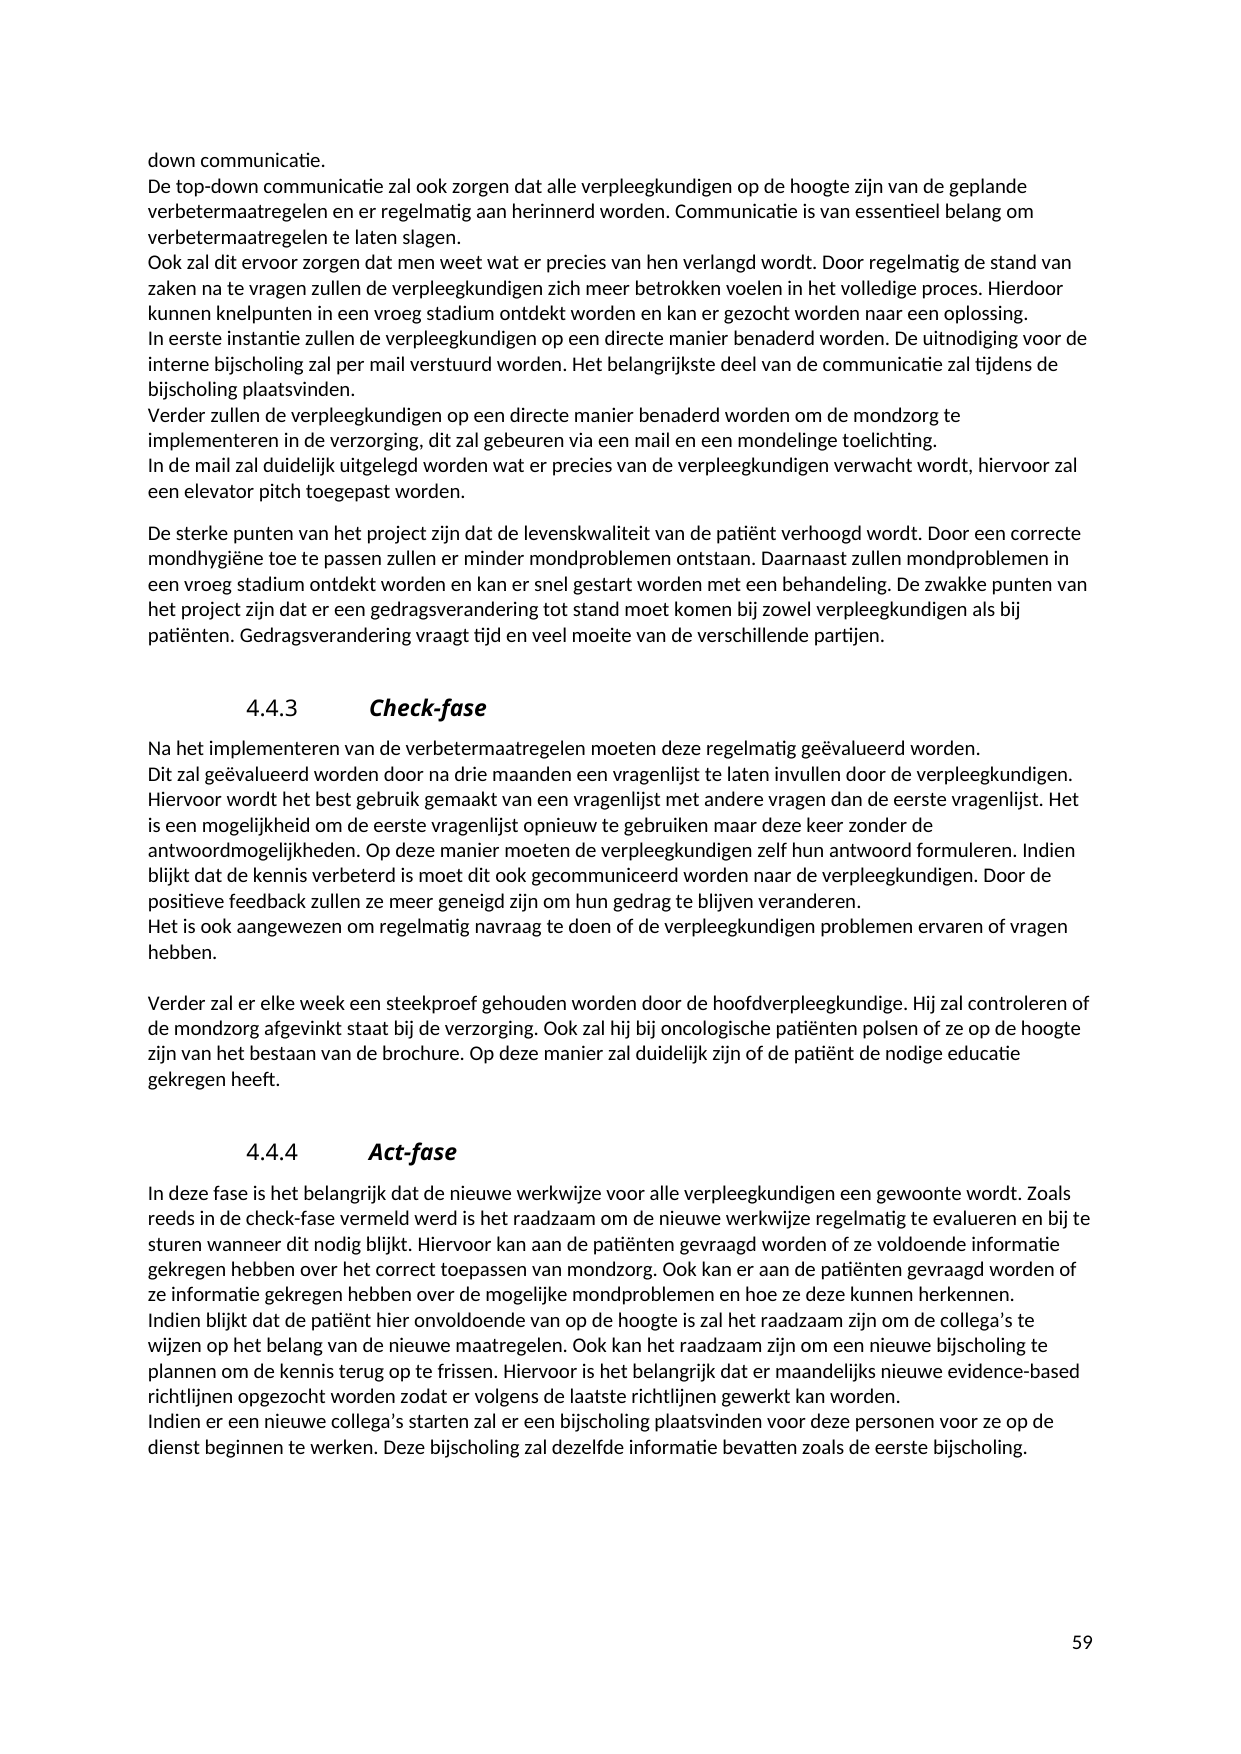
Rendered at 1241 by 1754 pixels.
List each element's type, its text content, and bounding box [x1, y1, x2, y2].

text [148, 148, 1093, 503]
subtitle Check-fase [246, 692, 1093, 723]
text In deze fase is het belangrijk dat de nieuwe werkwijze voor alle verpleegkundigen een gewoonte wordt. Zoals reeds in de check-fase vermeld werd is het raadzaam om de nieuwe werkwijze regelmatig te evalueren en bij te sturen wanneer dit nodig blijkt. Hiervoor kan aan de patiënten gevraagd worden of ze voldoende informatie gekregen hebben over het correct toepassen van mondzorg. Ook kan er aan de patiënten gevraagd worden of ze informatie gekregen hebben over de mogelijke mondproblemen en hoe ze deze kunnen herkennen. Indien blijkt dat de patiënt hier onvoldoende van op de hoogte is zal het raadzaam zijn om de collega’s te wijzen op het belang van de nieuwe maatregelen. Ook kan het raadzaam zijn om een nieuwe bijscholing te plannen om de kennis terug op te frissen. Hiervoor is het belangrijk dat er maandelijks nieuwe evidence-based richtlijnen opgezocht worden zodat er volgens de laatste richtlijnen gewerkt kan worden. Indien er een nieuwe collega’s starten zal er een bijscholing plaatsvinden voor deze personen voor ze op de dienst beginnen te werken. Deze bijscholing zal dezelfde informatie bevatten zoals de eerste bijscholing. [148, 1180, 1093, 1459]
subtitle Act-fase [246, 1136, 1093, 1167]
text Na het implementeren van de verbetermaatregelen moeten deze regelmatig geëvalueerd worden. Dit zal geëvalueerd worden door na drie maanden een vragenlijst te laten invullen door de verpleegkundigen. Hiervoor wordt het best gebruik gemaakt van een vragenlijst met andere vragen dan de eerste vragenlijst. Het is een mogelijkheid om de eerste vragenlijst opnieuw te gebruiken maar deze keer zonder de antwoordmogelijkheden. Op deze manier moeten de verpleegkundigen zelf hun antwoord formuleren. Indien blijkt dat de kennis verbeterd is moet dit ook gecommuniceerd worden naar de verpleegkundigen. Door de positieve feedback zullen ze meer geneigd zijn om hun gedrag te blijven veranderen. Het is ook aangewezen om regelmatig navraag te doen of de verpleegkundigen problemen ervaren of vragen hebben. Verder zal er elke week een steekproef gehouden worden door de hoofdverpleegkundige. Hij zal controleren of de mondzorg afgevinkt staat bij de verzorging. Ook zal hij bij oncologische patiënten polsen of ze op de hoogte zijn van het bestaan van de brochure. Op deze manier zal duidelijk zijn of de patiënt de nodige educatie gekregen heeft. [148, 736, 1093, 1119]
text De sterke punten van het project zijn dat de levenskwaliteit van de patiënt verhoogd wordt. Door een correcte mondhygiëne toe te passen zullen er minder mondproblemen ontstaan. Daarnaast zullen mondproblemen in een vroeg stadium ontdekt worden en kan er snel gestart worden met een behandeling. De zwakke punten van het project zijn dat er een gedragsverandering tot stand moet komen bij zowel verpleegkundigen als bij patiënten. Gedragsverandering vraagt tijd en veel moeite van de verschillende partijen. [148, 520, 1093, 675]
